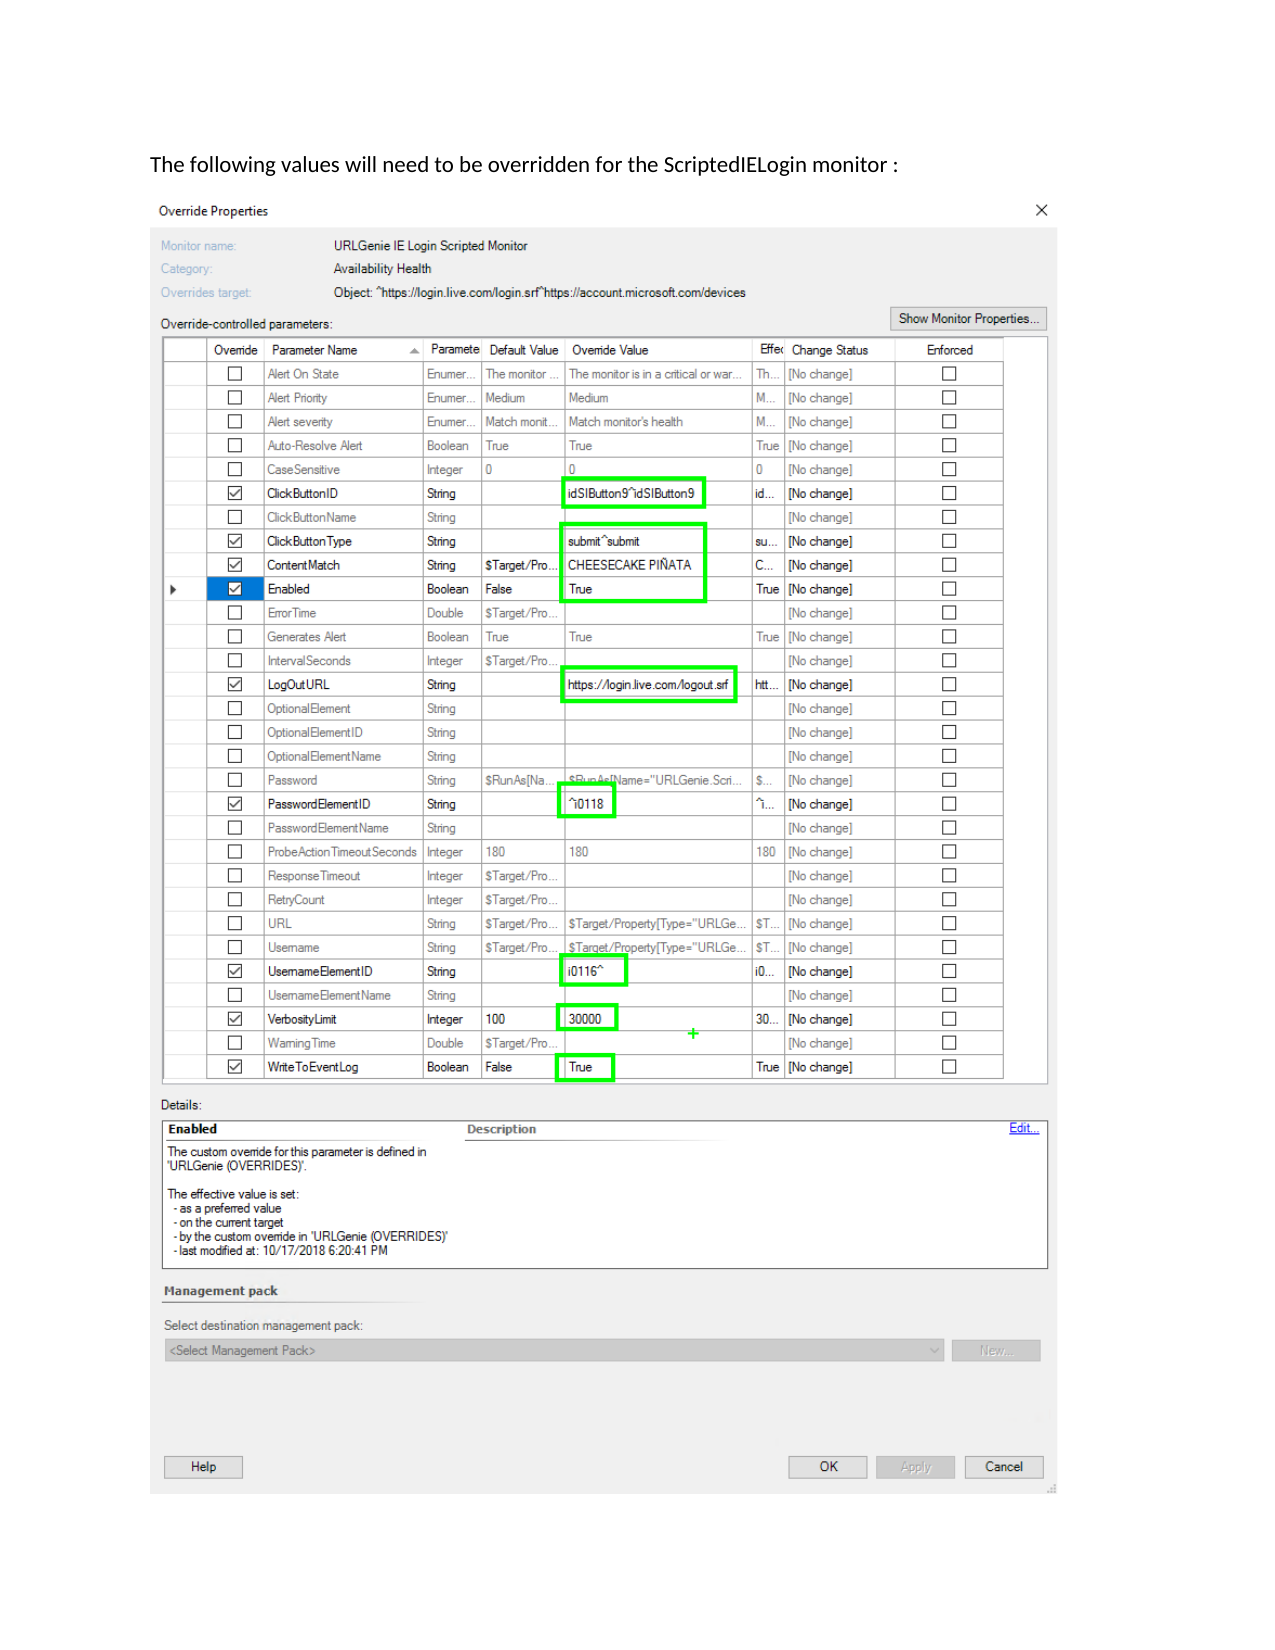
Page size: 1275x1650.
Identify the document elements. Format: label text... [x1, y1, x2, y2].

text The following values will need to be overridden for the ScriptedIELogin monitor : [150, 150, 1125, 178]
picture [150, 196, 1058, 1494]
